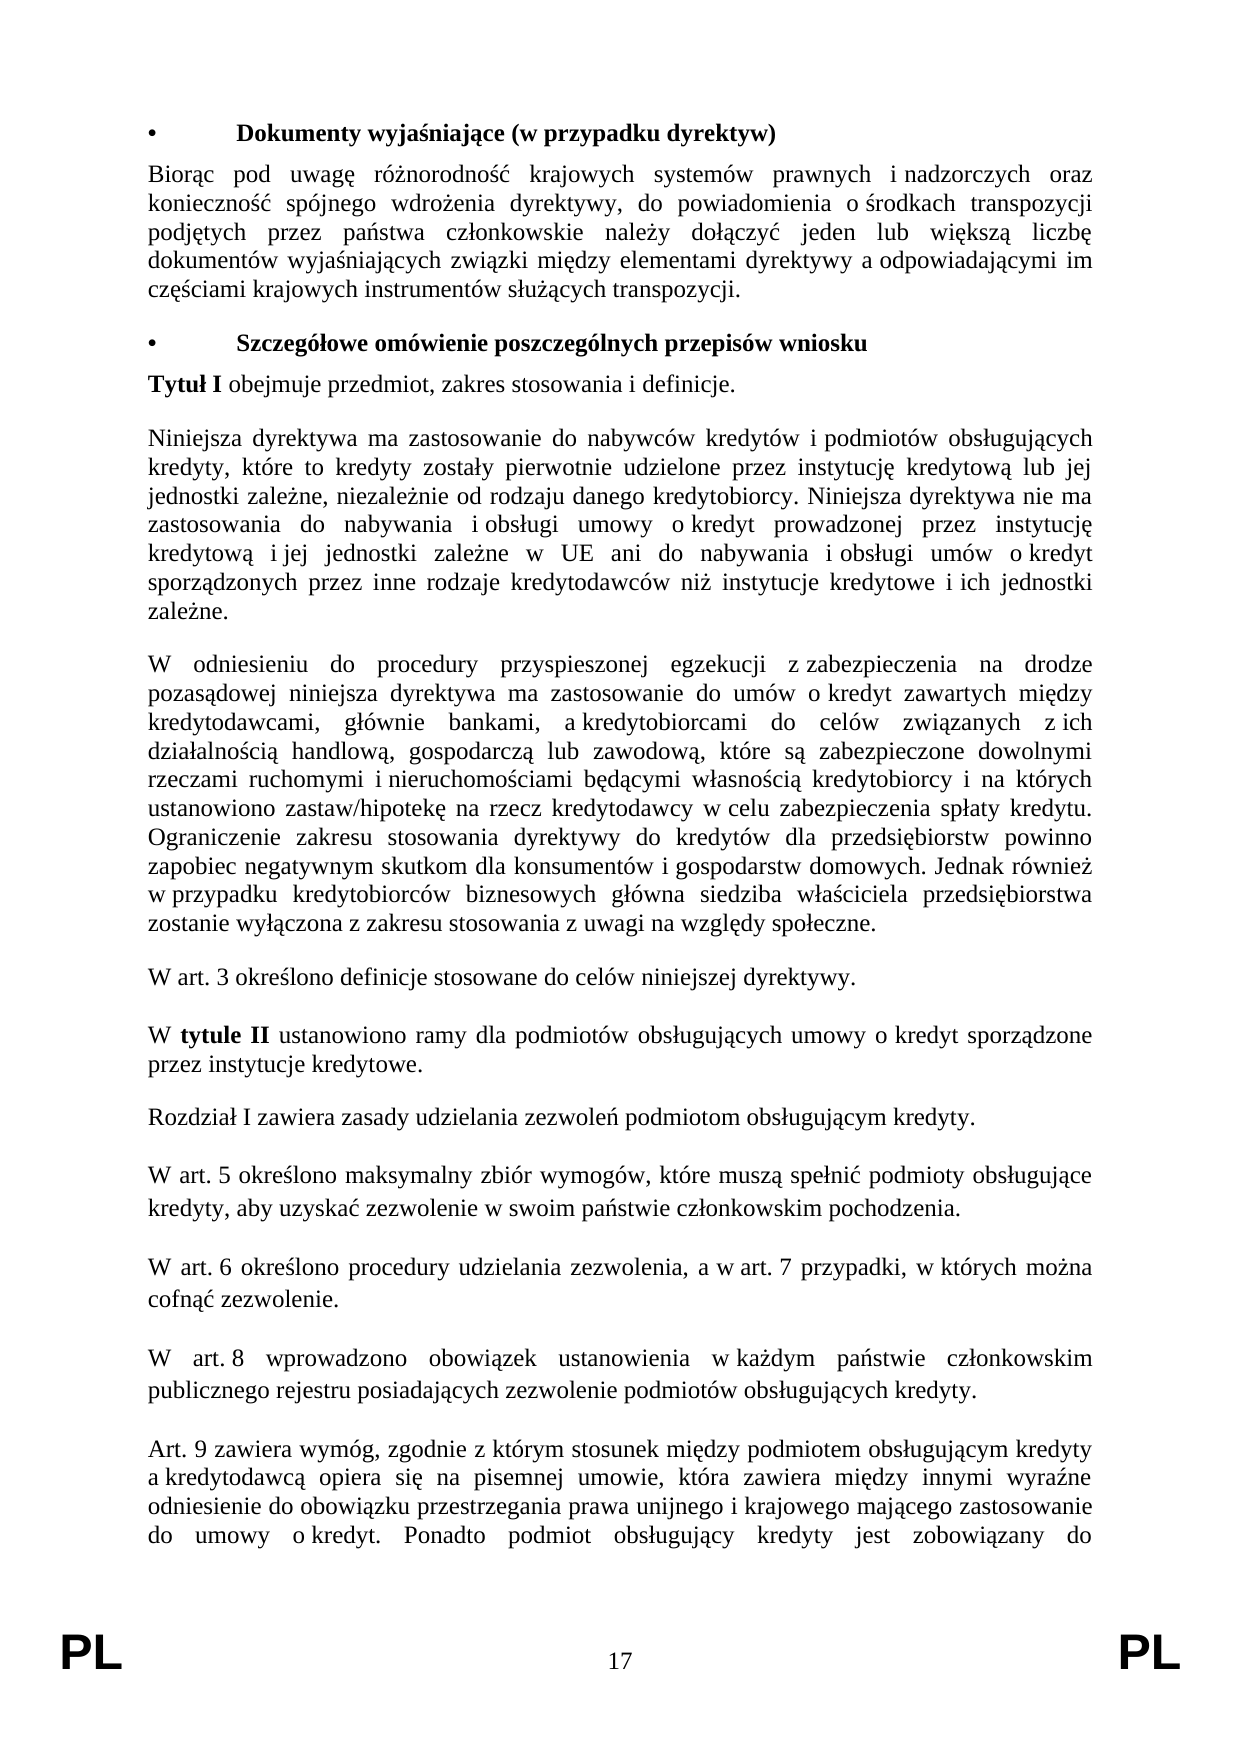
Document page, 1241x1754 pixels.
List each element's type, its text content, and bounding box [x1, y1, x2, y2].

text W tytule II ustanowiono ramy dla podmiotów obsługujących umowy o kredyt sporządzone przez instytucje kredytowe. [148, 1020, 1093, 1077]
text W art. 8 wprowadzono obowiązek ustanowienia w każdym państwie członkowskim publicznego rejestru posiadających zezwolenie podmiotów obsługujących kredyty. [148, 1343, 1093, 1404]
text Rozdział I zawiera zasady udzielania zezwoleń podmiotom obsługującym kredyty. [148, 1102, 1093, 1131]
text W art. 5 określono maksymalny zbiór wymogów, które muszą spełnić podmioty obsługujące kredyty, aby uzyskać zezwolenie w swoim państwie członkowskim pochodzenia. [148, 1161, 1093, 1222]
text W art. 3 określono definicje stosowane do celów niniejszej dyrektywy. [148, 962, 1093, 991]
text W art. 6 określono procedury udzielania zezwolenia, a w art. 7 przypadki, w których można cofnąć zezwolenie. [148, 1252, 1093, 1313]
text Niniejsza dyrektywa ma zastosowanie do nabywców kredytów i podmiotów obsługujących kredyty, które to kredyty zostały pierwotnie udzielone przez instytucję kredytową lub jej jednostki zależne, niezależnie od rodzaju danego kredytobiorcy. Niniejsza dyrektywa nie ma zastosowania do nabywania i obsługi umowy o kredyt prowadzonej przez instytucję kredytową i jej jednostki zależne w UE ani do nabywania i obsługi umów o kredyt sporządzonych przez inne rodzaje kredytodawców niż instytucje kredytowe i ich jednostki zależne. [148, 423, 1093, 624]
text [148, 1434, 1093, 1549]
text W odniesieniu do procedury przyspieszonej egzekucji z zabezpieczenia na drodze pozasądowej niniejsza dyrektywa ma zastosowanie do umów o kredyt zawartych między kredytodawcami, głównie bankami, a kredytobiorcami do celów związanych z ich działalnością handlową, gospodarczą lub zawodową, które są zabezpieczone dowolnymi rzeczami ruchomymi i nieruchomościami będącymi własnością kredytobiorcy i na których ustanowiono zastaw/hipotekę na rzecz kredytodawcy w celu zabezpieczenia spłaty kredytu. Ograniczenie zakresu stosowania dyrektywy do kredytów dla przedsiębiorstw powinno zapobiec negatywnym skutkom dla konsumentów i gospodarstw domowych. Jednak również w przypadku kredytobiorców biznesowych główna siedziba właściciela przedsiębiorstwa zostanie wyłączona z zakresu stosowania z uwagi na względy społeczne. [148, 649, 1093, 937]
text Biorąc pod uwagę różnorodność krajowych systemów prawnych i nadzorczych oraz konieczność spójnego wdrożenia dyrektywy, do powiadomienia o środkach transpozycji podjętych przez państwa członkowskie należy dołączyć jeden lub większą liczbę dokumentów wyjaśniających związki między elementami dyrektywy a odpowiadającymi im częściami krajowych instrumentów służących transpozycji. [148, 159, 1093, 303]
text Tytuł I obejmuje przedmiot, zakres stosowania i definicje. [148, 369, 1093, 398]
subtitle • Dokumenty wyjaśniające (w przypadku dyrektyw) [148, 118, 1093, 147]
subtitle • Szczegółowe omówienie poszczególnych przepisów wniosku [148, 328, 1093, 357]
